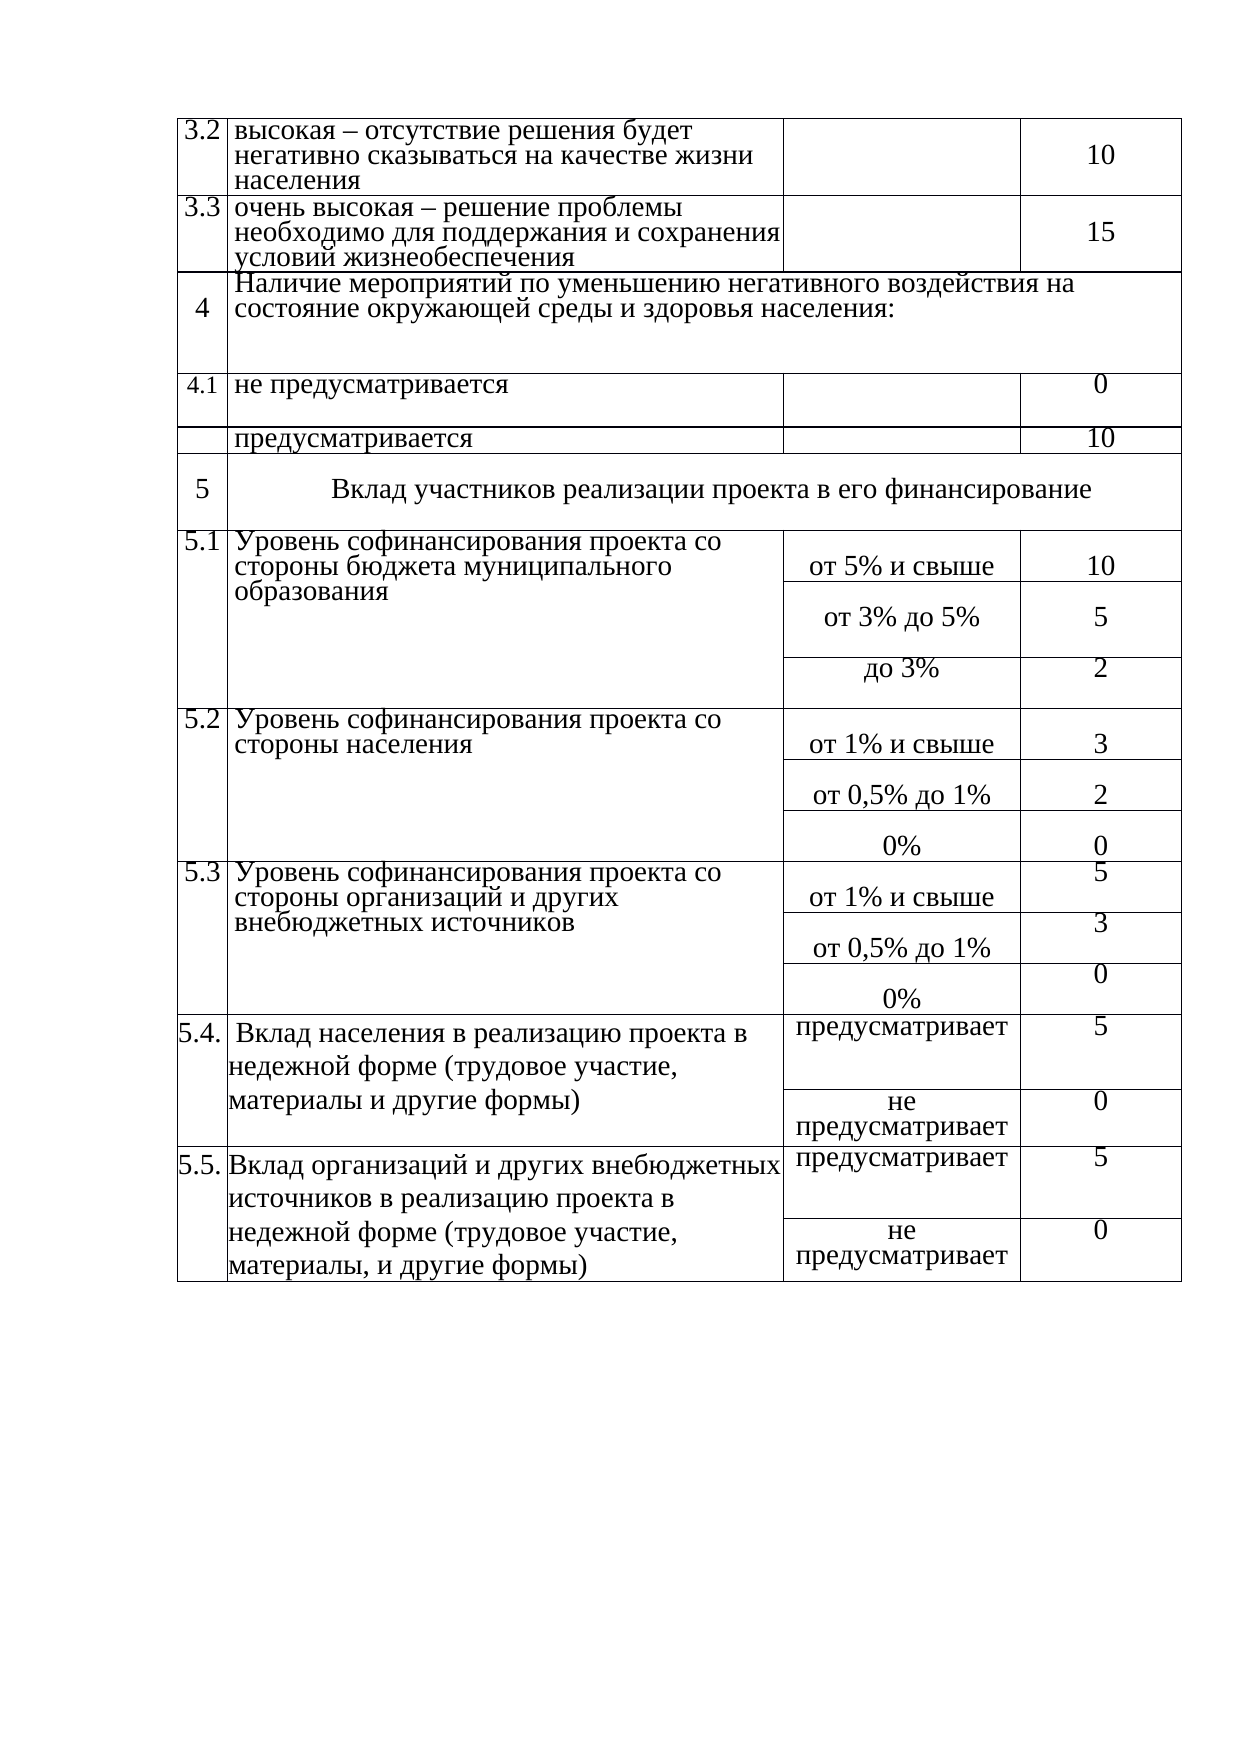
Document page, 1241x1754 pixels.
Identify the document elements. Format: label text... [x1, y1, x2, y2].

table_cell 10 [1021, 428, 1181, 452]
table_cell очень высокая – решение проблемы необходимо для поддержания и сохранения условий жизнеобеспечения [228, 196, 783, 271]
table_cell 0 [1021, 811, 1181, 861]
table_cell 15 [1021, 196, 1181, 271]
table_cell 5 [178, 454, 227, 529]
table_cell не предусматривается [228, 374, 783, 426]
table_cell [784, 428, 1020, 452]
table_cell Уровень софинансирования проекта со стороны населения [228, 709, 783, 861]
table_cell 3.3 [178, 196, 227, 271]
table_cell от 0,5% до 1% [784, 913, 1020, 963]
table_cell 3 [1021, 709, 1181, 759]
table_cell 2 [1021, 760, 1181, 810]
table_cell от 1% и свыше [784, 862, 1020, 912]
table_cell до 3% [784, 658, 1020, 708]
table_cell 5.2 [178, 709, 227, 861]
table_cell от 5% и свыше [784, 531, 1020, 581]
table_cell 3 [1021, 913, 1181, 963]
table_cell [784, 119, 1020, 195]
table_cell 0 [1021, 1090, 1181, 1146]
table_cell 5.3 [178, 862, 227, 1014]
table_cell 5.4. [178, 1015, 227, 1146]
table_cell 5 [1021, 1147, 1181, 1218]
table_cell 4.1 [178, 374, 227, 426]
table_cell 0 [1021, 964, 1181, 1014]
table_cell Вклад населения в реализацию проекта в недежной форме (трудовое участие, материалы и другие формы) [228, 1015, 783, 1146]
table_cell 5.1 [178, 531, 227, 708]
table_cell предусматривается [228, 428, 783, 452]
table_cell предусматривает [784, 1147, 1020, 1218]
table_cell Вклад организаций и других внебюджетных источников в реализацию проекта в недежной форме (трудовое участие, материалы, и другие формы) [228, 1147, 783, 1281]
table_cell 0 [1021, 1219, 1181, 1281]
table_cell 5 [1021, 1015, 1181, 1089]
table_cell 5 [1021, 582, 1181, 657]
table_cell от 3% до 5% [784, 582, 1020, 657]
table_cell Уровень софинансирования проекта со стороны организаций и других внебюджетных источников [228, 862, 783, 1014]
table_cell предусматривает [784, 1015, 1020, 1089]
table_cell 10 [1021, 531, 1181, 581]
table_cell Наличие мероприятий по уменьшению негативного воздействия на состояние окружающей среды и здоровья населения: [228, 273, 1181, 372]
table_cell [784, 374, 1020, 426]
table_cell не предусматривает [784, 1219, 1020, 1281]
table_cell 0 [1021, 374, 1181, 426]
table_cell 2 [1021, 658, 1181, 708]
table_cell высокая – отсутствие решения будет негативно сказываться на качестве жизни населения [228, 119, 783, 195]
table_cell 0% [784, 964, 1020, 1014]
table_cell [178, 428, 227, 452]
table_cell 3.2 [178, 119, 227, 195]
table_cell Уровень софинансирования проекта со стороны бюджета муниципального образования [228, 531, 783, 708]
table_cell 4 [178, 273, 227, 372]
table_cell от 1% и свыше [784, 709, 1020, 759]
table_cell 5 [1021, 862, 1181, 912]
table_cell от 0,5% до 1% [784, 760, 1020, 810]
table_cell 5.5. [178, 1147, 227, 1281]
table_cell не предусматривает [784, 1090, 1020, 1146]
table_cell 0% [784, 811, 1020, 861]
table_cell 10 [1021, 119, 1181, 195]
table_cell [784, 196, 1020, 271]
table_cell Вклад участников реализации проекта в его финансирование [228, 454, 1181, 529]
